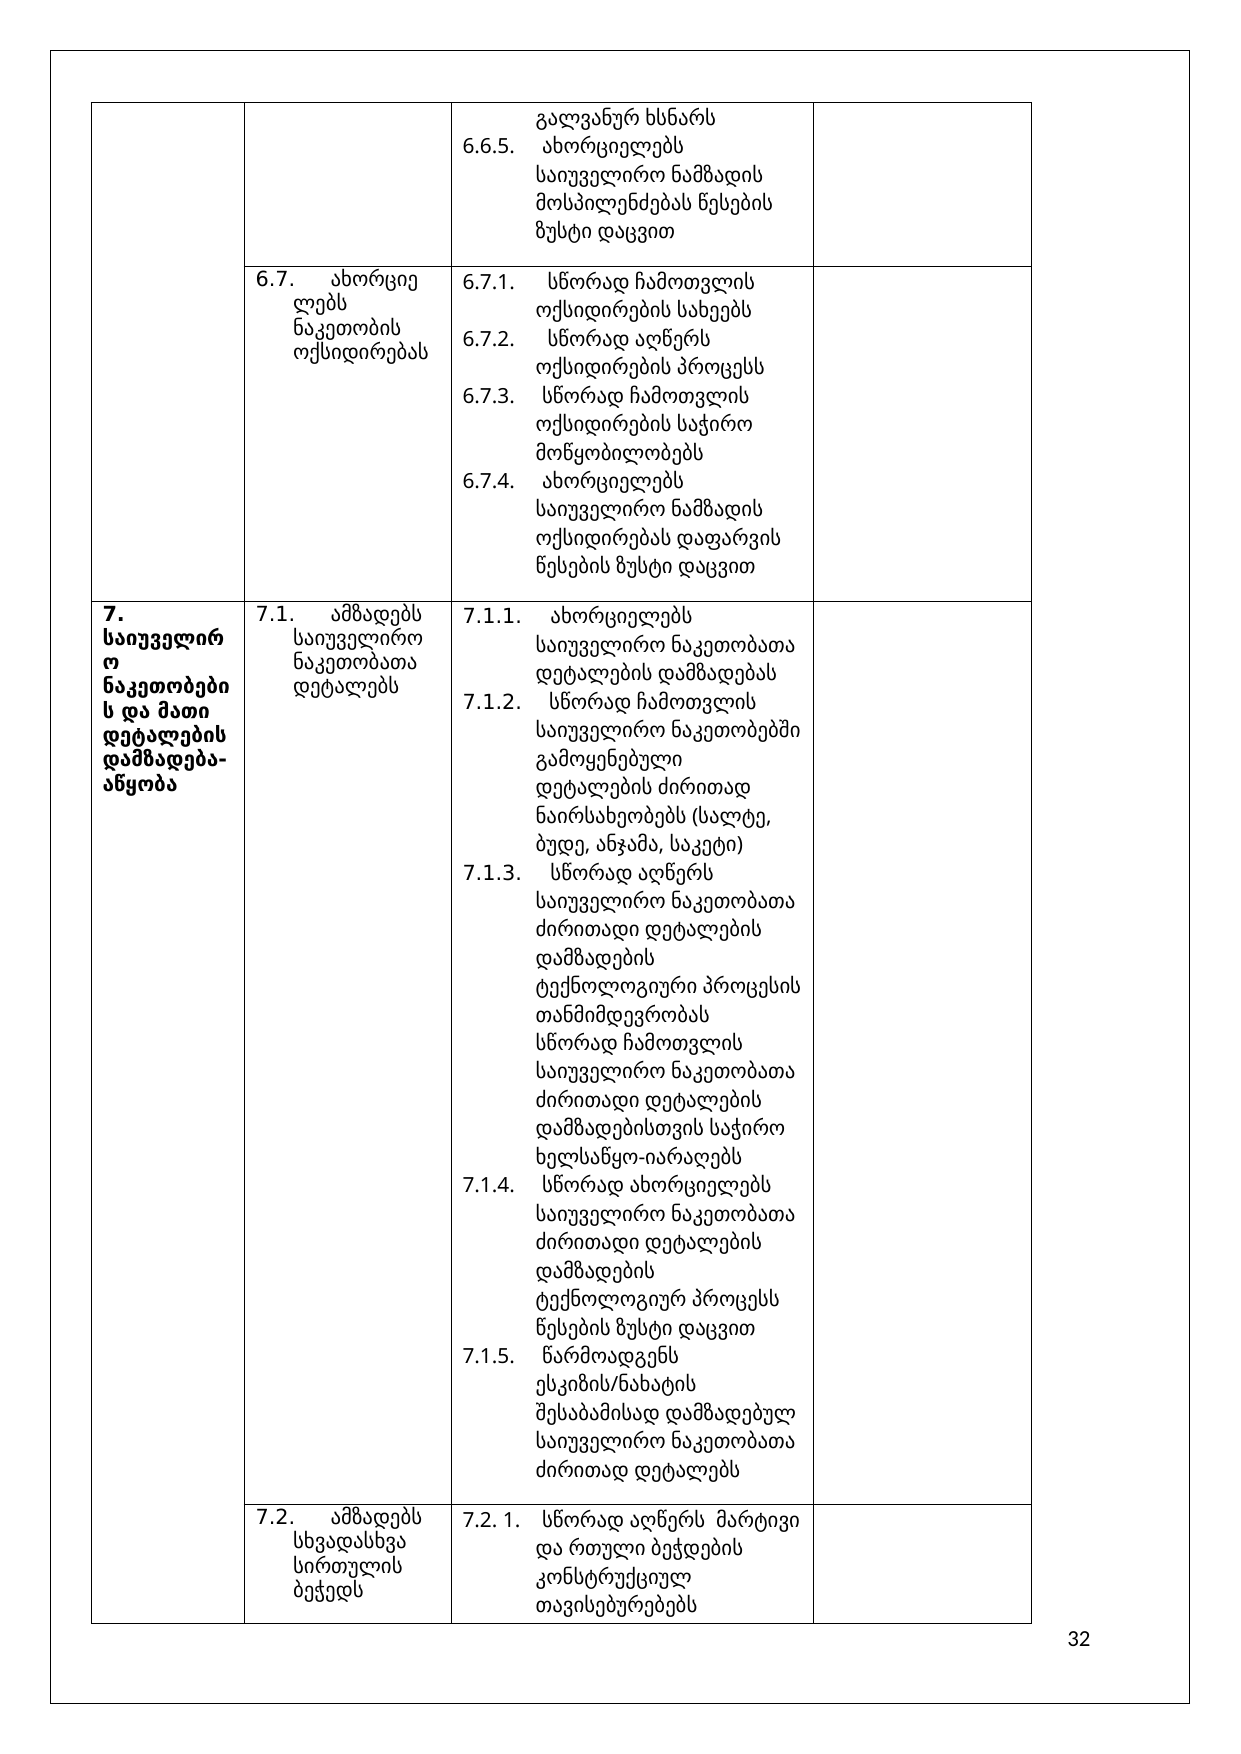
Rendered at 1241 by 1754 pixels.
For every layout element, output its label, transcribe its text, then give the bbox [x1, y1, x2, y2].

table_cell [245, 103, 451, 266]
table_cell [814, 103, 1031, 266]
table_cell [452, 103, 813, 266]
table_cell 6.7.1. სწორად ჩამოთვლის ოქსიდირების სახეებს 6.7.2. სწორად აღწერს ოქსიდირების პროცესს 6.7.3. სწორად ჩამოთვლის ოქსიდირების საჭირო მოწყობილობებს 6.7.4. ახორციელებს საიუველირო ნამზადის ოქსიდირებას დაფარვის წესების ზუსტი დაცვით [452, 267, 813, 601]
table_cell ახორციელებს ნაკეთობის ოქსიდირებას [245, 267, 451, 601]
table_cell [814, 267, 1031, 601]
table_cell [245, 1505, 451, 1623]
table_cell [814, 602, 1031, 1504]
table_cell ამზადებს საიუველირო ნაკეთობათა დეტალებს [245, 602, 451, 1504]
table_cell [814, 1505, 1031, 1623]
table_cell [452, 1505, 813, 1623]
table_cell 7.1.1. ახორციელებს საიუველირო ნაკეთობათა დეტალების დამზადებას 7.1.2. სწორად ჩამოთვლის საიუველირო ნაკეთობებში გამოყენებული დეტალების ძირითად ნაირსახეობებს (სალტე, ბუდე, ანჯამა, საკეტი) 7.1.3. სწორად აღწერს საიუველირო ნაკეთობათა ძირითადი დეტალების დამზადების ტექნოლოგიური პროცესის თანმიმდევრობას სწორად ჩამოთვლის საიუველირო ნაკეთობათა ძირითადი დეტალების დამზადებისთვის საჭირო ხელსაწყო-იარაღებს 7.1.4. სწორად ახორციელებს საიუველირო ნაკეთობათა ძირითადი დეტალების დამზადების ტექნოლოგიურ პროცესს წესების ზუსტი დაცვით 7.1.5. წარმოადგენს ესკიზის/ნახატის შესაბამისად დამზადებულ საიუველირო ნაკეთობათა ძირითად დეტალებს [452, 602, 813, 1504]
table_cell 7. საიუველირო ნაკეთობების და მათი დეტალების დამზადება-აწყობა [92, 602, 244, 1623]
